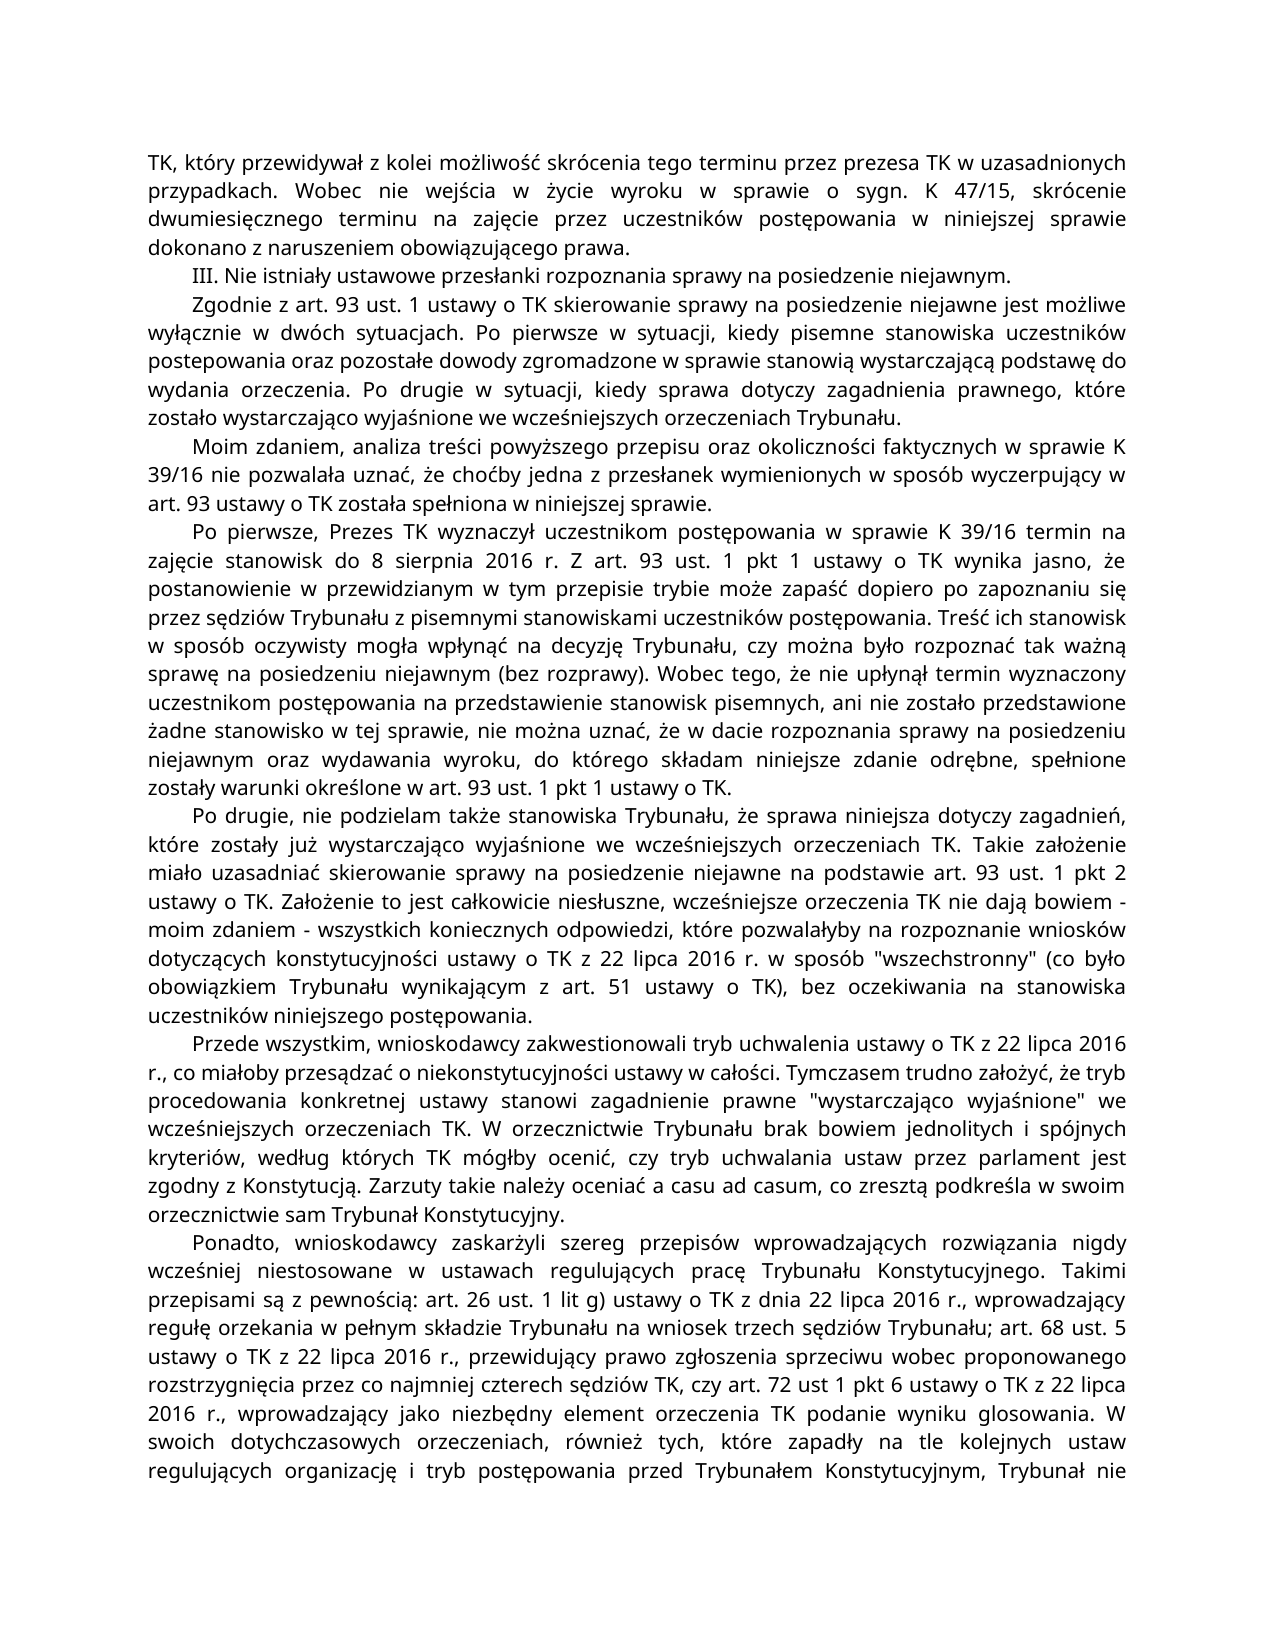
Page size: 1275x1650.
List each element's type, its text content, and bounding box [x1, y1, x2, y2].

text Po pierwsze, Prezes TK wyznaczył uczestnikom postępowania w sprawie K 39/16 termin na zajęcie stanowisk do 8 sierpnia 2016 r. Z art. 93 ust. 1 pkt 1 ustawy o TK wynika jasno, że postanowienie w przewidzianym w tym przepisie trybie może zapaść dopiero po zapoznaniu się przez sędziów Trybunału z pisemnymi stanowiskami uczestników postępowania. Treść ich stanowisk w sposób oczywisty mogła wpłynąć na decyzję Trybunału, czy można było rozpoznać tak ważną sprawę na posiedzeniu niejawnym (bez rozprawy). Wobec tego, że nie upłynął termin wyznaczony uczestnikom postępowania na przedstawienie stanowisk pisemnych, ani nie zostało przedstawione żadne stanowisko w tej sprawie, nie można uznać, że w dacie rozpoznania sprawy na posiedzeniu niejawnym oraz wydawania wyroku, do którego składam niniejsze zdanie odrębne, spełnione zostały warunki określone w art. 93 ust. 1 pkt 1 ustawy o TK. [148, 517, 1127, 802]
text III. Nie istniały ustawowe przesłanki rozpoznania sprawy na posiedzenie niejawnym. [148, 261, 1127, 290]
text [148, 148, 1127, 261]
text Moim zdaniem, analiza treści powyższego przepisu oraz okoliczności faktycznych w sprawie K 39/16 nie pozwalała uznać, że choćby jedna z przesłanek wymienionych w sposób wyczerpujący w art. 93 ustawy o TK została spełniona w niniejszej sprawie. [148, 432, 1127, 517]
text Zgodnie z art. 93 ust. 1 ustawy o TK skierowanie sprawy na posiedzenie niejawne jest możliwe wyłącznie w dwóch sytuacjach. Po pierwsze w sytuacji, kiedy pisemne stanowiska uczestników postepowania oraz pozostałe dowody zgromadzone w sprawie stanowią wystarczającą podstawę do wydania orzeczenia. Po drugie w sytuacji, kiedy sprawa dotyczy zagadnienia prawnego, które zostało wystarczająco wyjaśnione we wcześniejszych orzeczeniach Trybunału. [148, 290, 1127, 432]
text Przede wszystkim, wnioskodawcy zakwestionowali tryb uchwalenia ustawy o TK z 22 lipca 2016 r., co miałoby przesądzać o niekonstytucyjności ustawy w całości. Tymczasem trudno założyć, że tryb procedowania konkretnej ustawy stanowi zagadnienie prawne "wystarczająco wyjaśnione" we wcześniejszych orzeczeniach TK. W orzecznictwie Trybunału brak bowiem jednolitych i spójnych kryteriów, według których TK mógłby ocenić, czy tryb uchwalania ustaw przez parlament jest zgodny z Konstytucją. Zarzuty takie należy oceniać a casu ad casum, co zresztą podkreśla w swoim orzecznictwie sam Trybunał Konstytucyjny. [148, 1029, 1127, 1228]
text Po drugie, nie podzielam także stanowiska Trybunału, że sprawa niniejsza dotyczy zagadnień, które zostały już wystarczająco wyjaśnione we wcześniejszych orzeczeniach TK. Takie założenie miało uzasadniać skierowanie sprawy na posiedzenie niejawne na podstawie art. 93 ust. 1 pkt 2 ustawy o TK. Założenie to jest całkowicie niesłuszne, wcześniejsze orzeczenia TK nie dają bowiem - moim zdaniem - wszystkich koniecznych odpowiedzi, które pozwalałyby na rozpoznanie wniosków dotyczących konstytucyjności ustawy o TK z 22 lipca 2016 r. w sposób "wszechstronny" (co było obowiązkiem Trybunału wynikającym z art. 51 ustawy o TK), bez oczekiwania na stanowiska uczestników niniejszego postępowania. [148, 802, 1127, 1029]
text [148, 1228, 1127, 1484]
